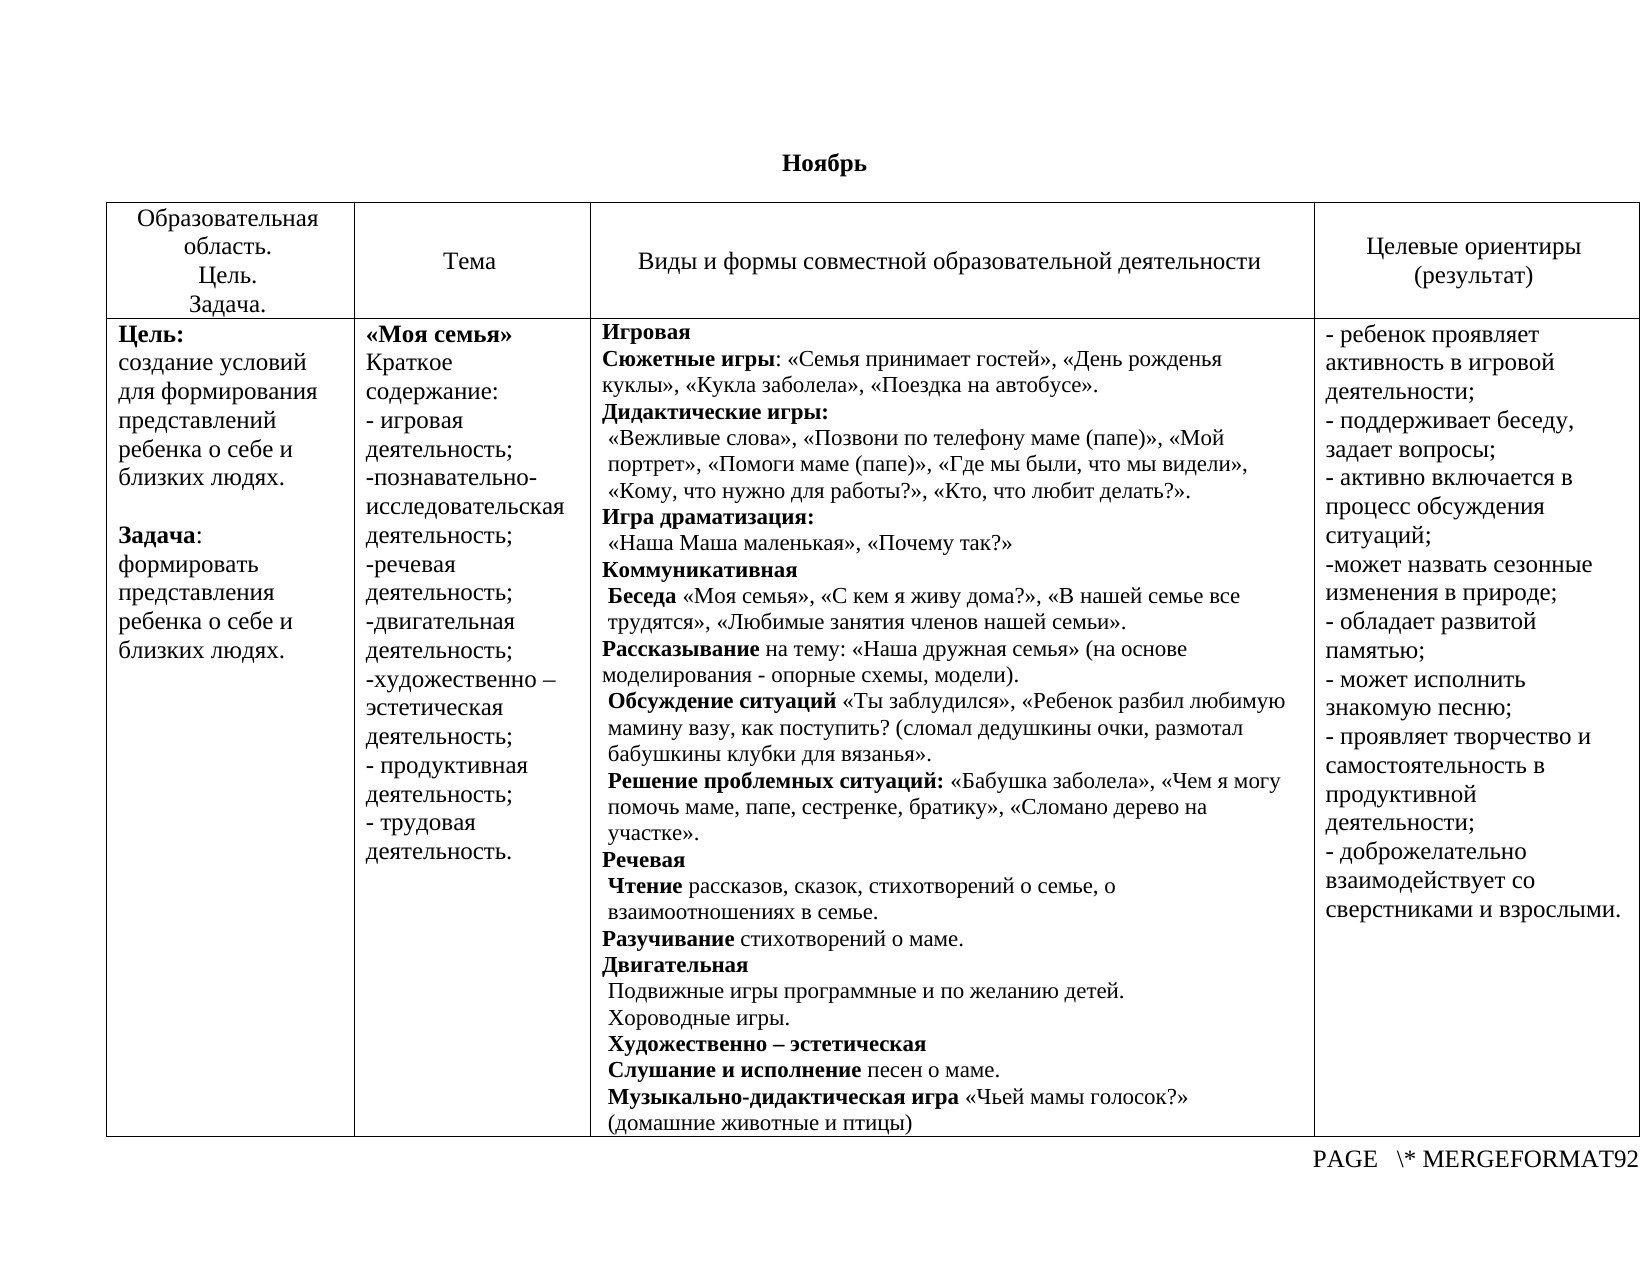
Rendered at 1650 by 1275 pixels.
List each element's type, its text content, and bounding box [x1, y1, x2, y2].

table_header Целевые ориентиры (результат) [1315, 203, 1639, 318]
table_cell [1315, 319, 1639, 1136]
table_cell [355, 319, 590, 1136]
table_header Виды и формы совместной образовательной деятельности [591, 203, 1314, 318]
table_header Образовательная область. Цель. Задача. [107, 203, 354, 318]
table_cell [107, 319, 354, 1136]
text Ноябрь [708, 148, 1639, 176]
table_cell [591, 319, 1314, 1136]
table_header Тема [355, 203, 590, 318]
